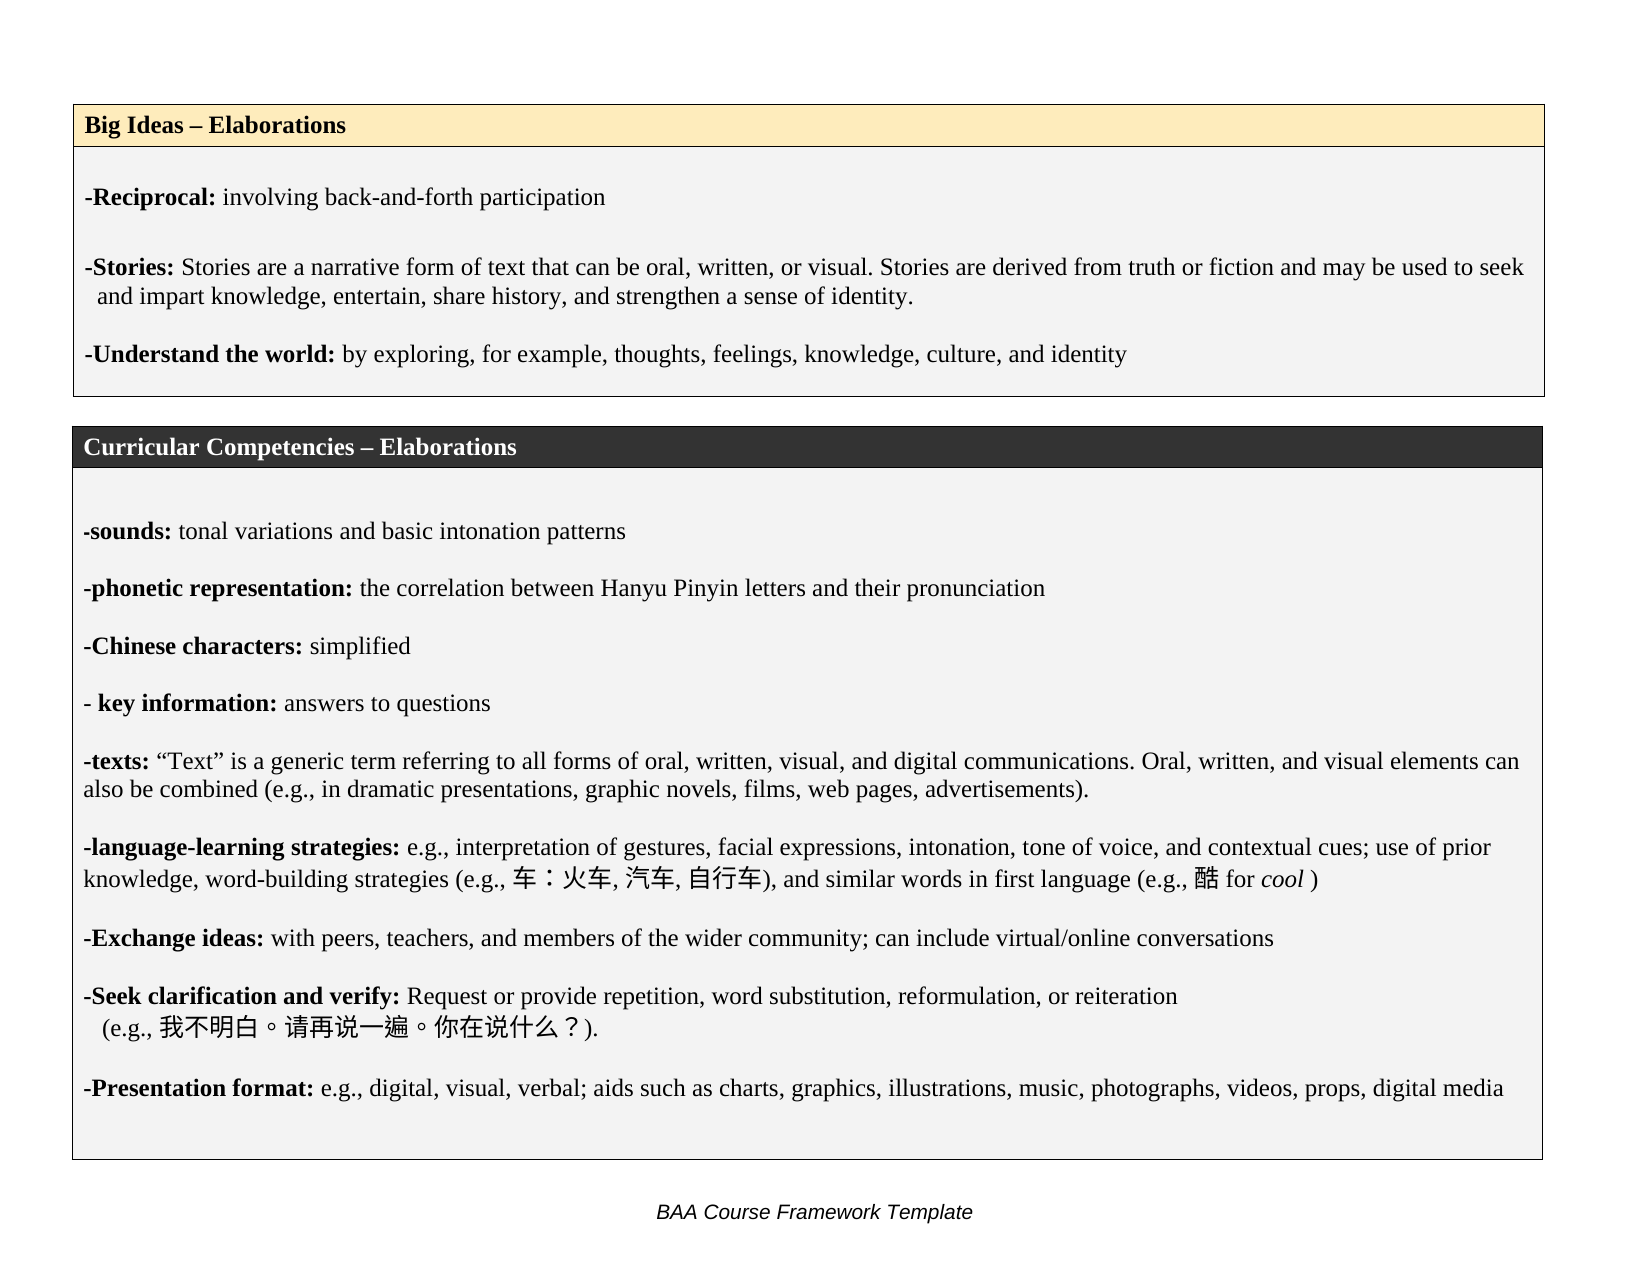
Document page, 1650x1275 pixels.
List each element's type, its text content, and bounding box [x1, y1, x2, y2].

table_cell -Reciprocal: involving back-and-forth participation -Stories: Stories are a narrative form of text that can be oral, written, or visual. Stories are derived from truth or fiction and may be used to seek and impart knowledge, entertain, share history, and strengthen a sense of identity. -Understand the world: by exploring, for example, thoughts, feelings, knowledge, culture, and identity [74, 147, 1544, 396]
table_header Curricular Competencies – Elaborations [73, 427, 1542, 467]
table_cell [73, 468, 1542, 1159]
table_header Big Ideas – Elaborations [74, 105, 1544, 146]
